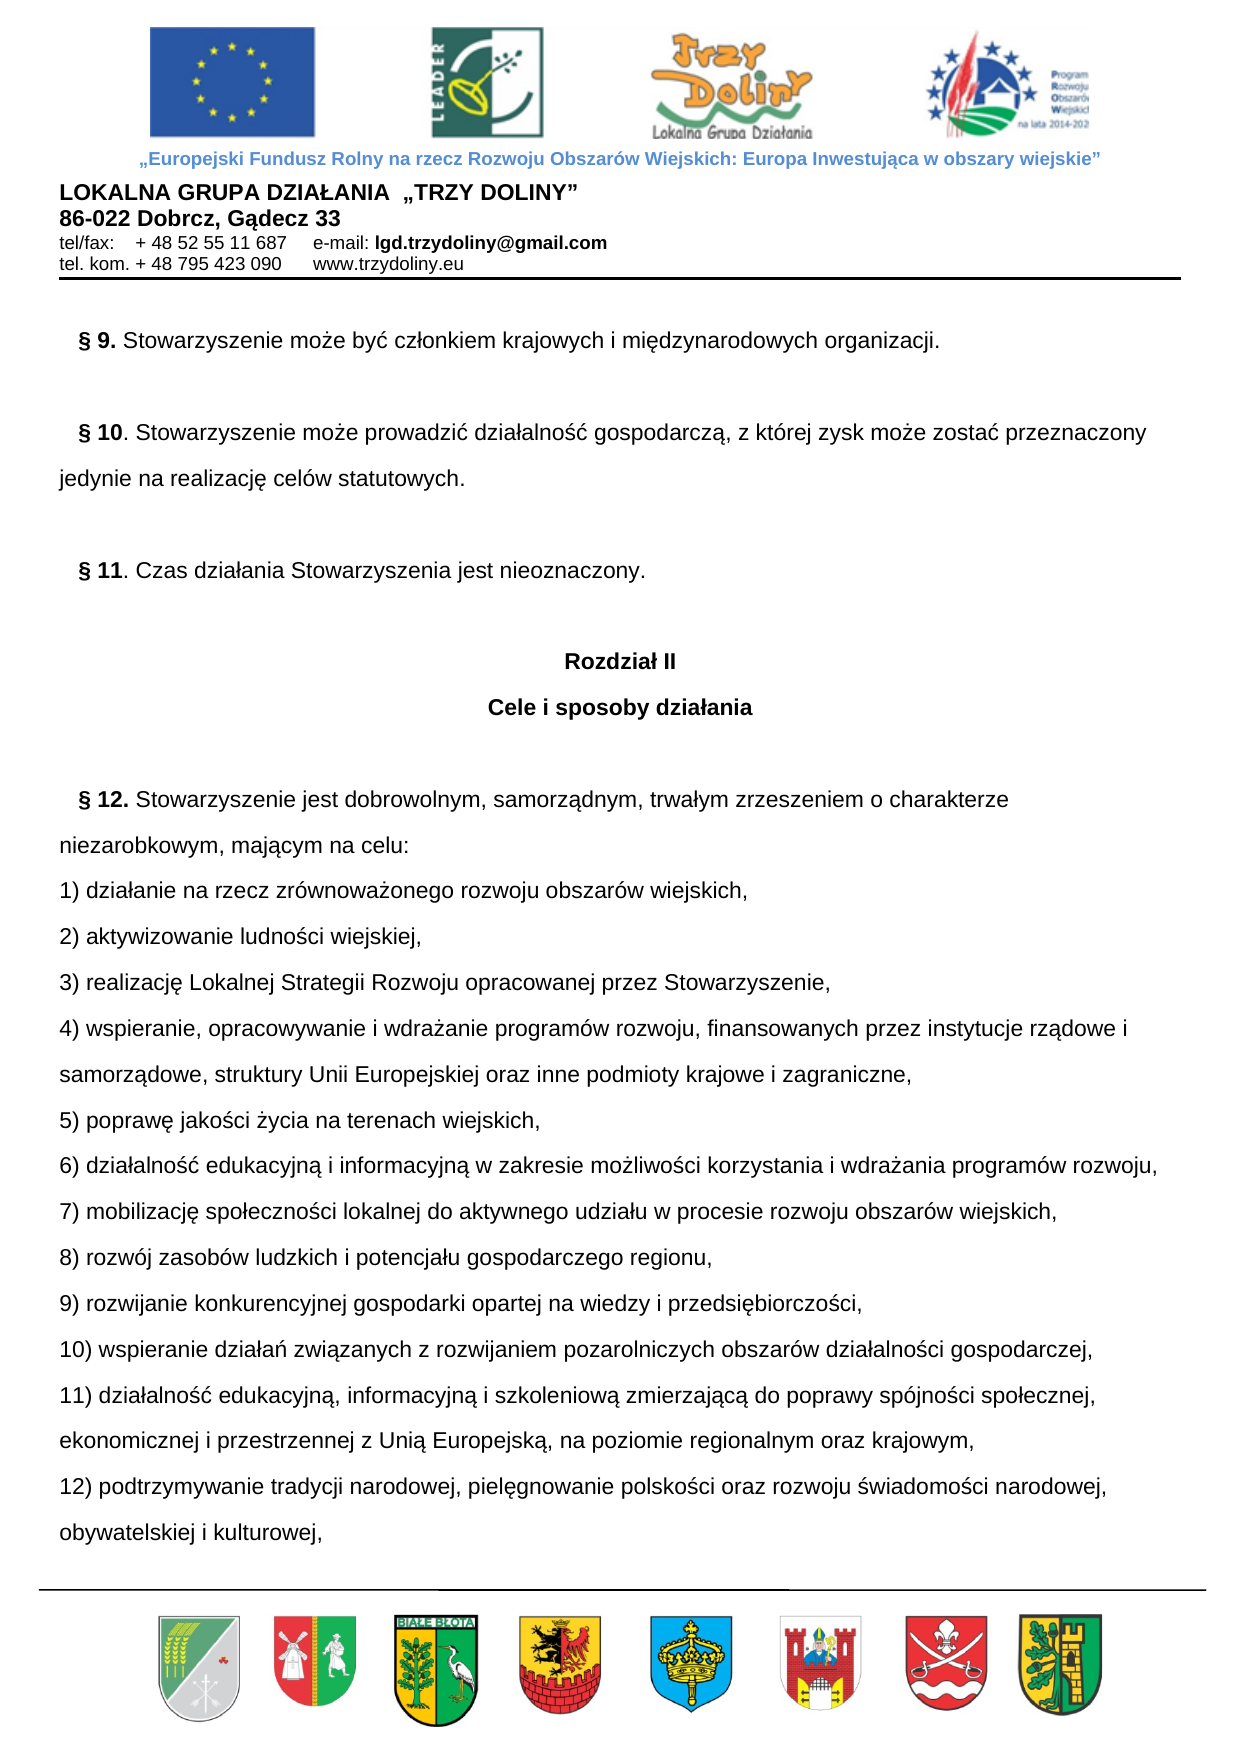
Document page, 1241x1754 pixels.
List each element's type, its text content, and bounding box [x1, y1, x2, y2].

picture [158, 1614, 1103, 1727]
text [59, 308, 1181, 583]
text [59, 721, 1181, 1546]
text Rozdział II Cele i sposoby działania [59, 629, 1181, 721]
picture [150, 27, 1091, 139]
